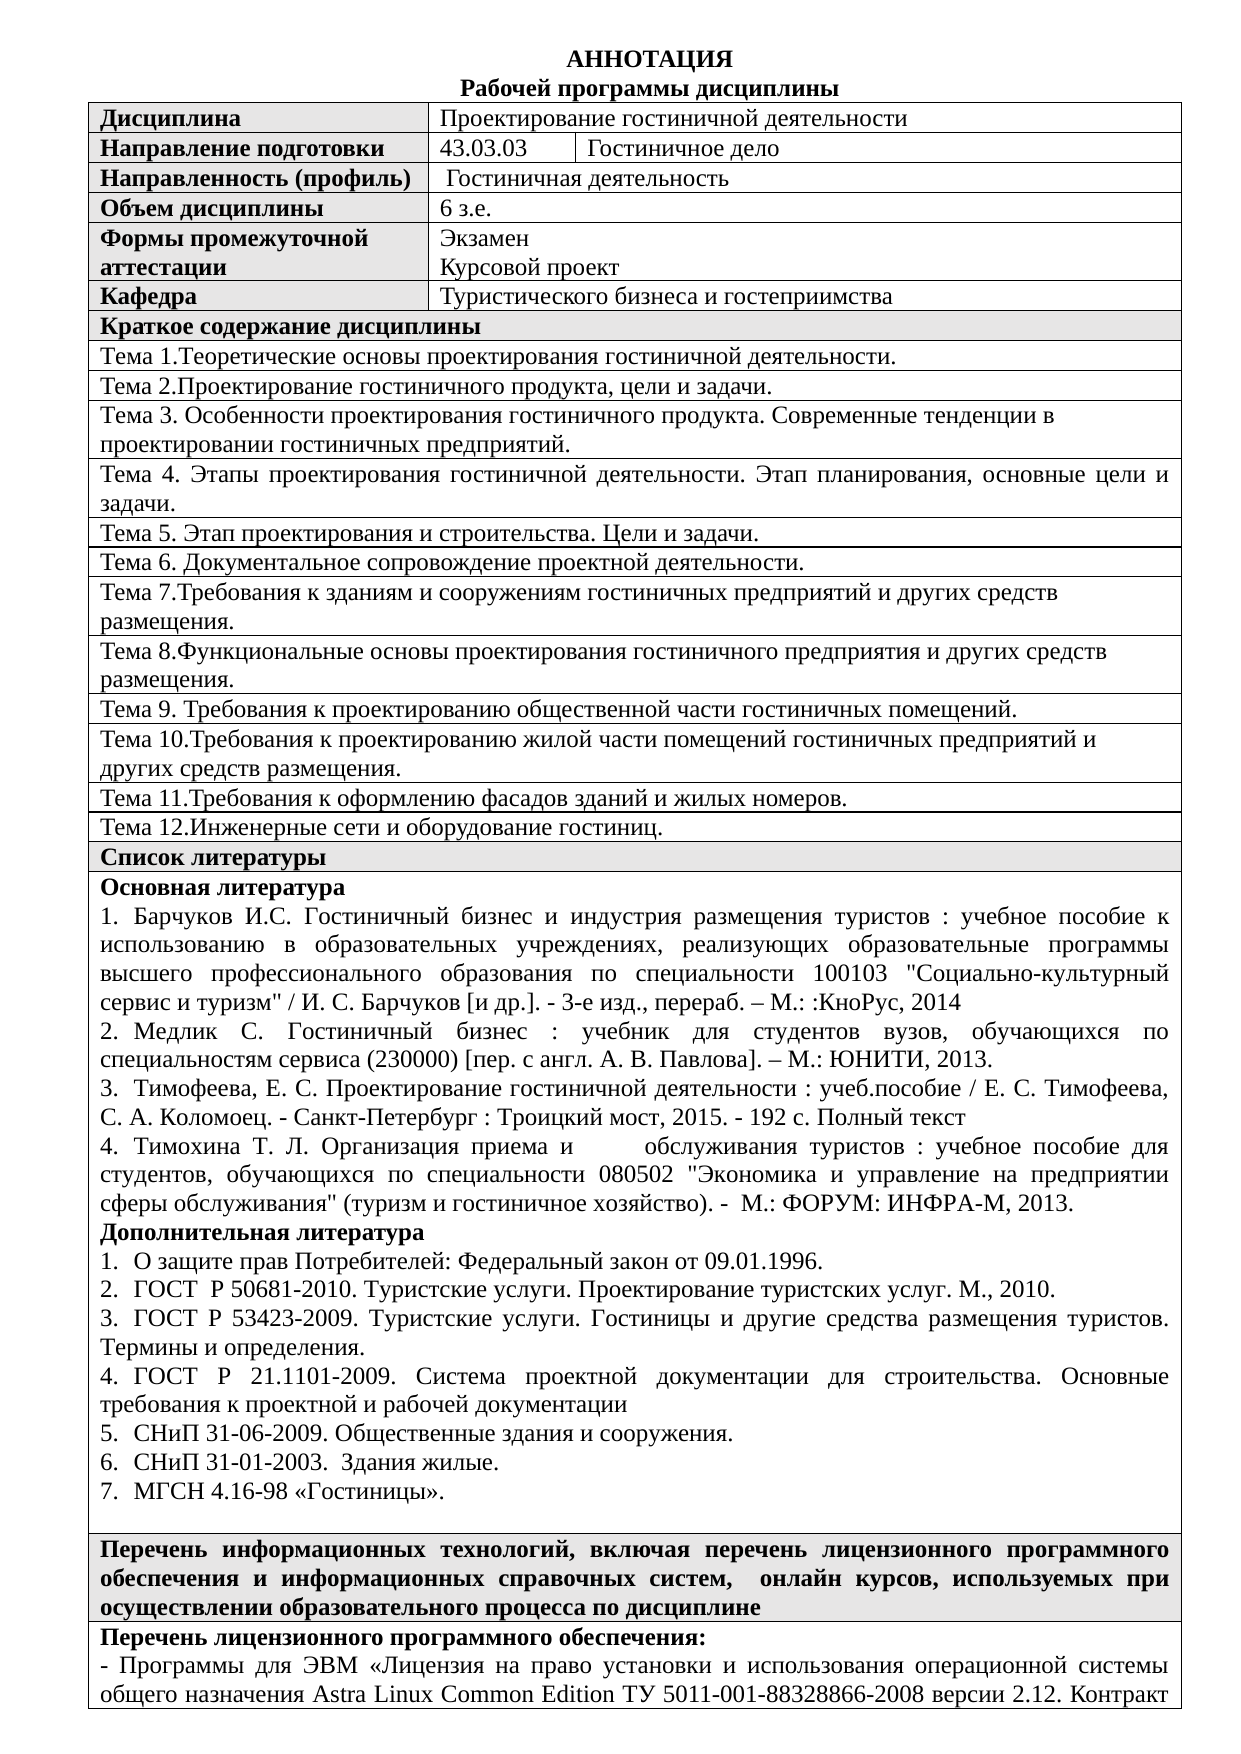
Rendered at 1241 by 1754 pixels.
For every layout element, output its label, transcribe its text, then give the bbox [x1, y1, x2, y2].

table_cell Тема 8.Функциональные основы проектирования гостиничного предприятия и других средств размещения. [89, 636, 1181, 693]
table_cell Формы промежуточной аттестации [89, 223, 428, 280]
table_cell Основная литература Барчуков И.С. Гостиничный бизнес и индустрия размещения туристов : учебное пособие к использованию в образовательных учреждениях, реализующих образовательные программы высшего профессионального образования по специальности 100103 "Социально-культурный сервис и туризм" / И. С. Барчуков [и др.]. - 3-е изд., перераб. – М.: :КноРус, 2014 Медлик С. Гостиничный бизнес : учебник для студентов вузов, обучающихся по специальностям сервиса (230000) [пер. с англ. А. В. Павлова]. – М.: ЮНИТИ, 2013. Тимофеева, Е. С. Проектирование гостиничной деятельности : учеб.пособие / Е. С. Тимофеева, С. А. Коломоец. - Санкт-Петербург : Троицкий мост, 2015. - 192 с. Полный текст Тимохина Т. Л. Организация приема и обслуживания туристов : учебное пособие для студентов, обучающихся по специальности 080502 "Экономика и управление на предприятии сферы обслуживания" (туризм и гостиничное хозяйство). - М.: ФОРУМ: ИНФРА-М, 2013. Дополнительная литература О защите прав Потребителей: Федеральный закон от 09.01.1996. ГОСТ Р 50681-2010. Туристские услуги. Проектирование туристских услуг. М., 2010. ГОСТ Р 53423-2009. Туристские услуги. Гостиницы и другие средства размещения туристов. Термины и определения. ГОСТ Р 21.1101-2009. Система проектной документации для строительства. Основные требования к проектной и рабочей документации СНиП 31-06-2009. Общественные здания и сооружения. СНиП 31-01-2003. Здания жилые. МГСН 4.16-98 «Гостиницы». [89, 872, 1181, 1533]
table_header Проектирование гостиничной деятельности [429, 103, 1181, 132]
table_cell Тема 11.Требования к оформлению фасадов зданий и жилых номеров. [89, 783, 1181, 811]
text Рабочей программы дисциплины [118, 73, 1181, 102]
table_cell Гостиничная деятельность [429, 163, 1181, 192]
table_cell Кафедра [89, 281, 428, 310]
table_cell Туристического бизнеса и гостеприимства [429, 281, 1181, 310]
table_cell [89, 1622, 1181, 1708]
table_cell Тема 7.Требования к зданиям и сооружениям гостиничных предприятий и других средств размещения. [89, 577, 1181, 635]
table_cell Гостиничное дело [576, 133, 1181, 162]
table_cell Тема 4. Этапы проектирования гостиничной деятельности. Этап планирования, основные цели и задачи. [89, 459, 1181, 517]
table_cell Экзамен Курсовой проект [429, 223, 1181, 280]
table_header Дисциплина [89, 103, 428, 132]
table_cell Тема 2.Проектирование гостиничного продукта, цели и задачи. [89, 371, 1181, 399]
table_cell Объем дисциплины [89, 193, 428, 222]
table_cell Направленность (профиль) [89, 163, 428, 192]
table_cell 43.03.03 [429, 133, 575, 162]
table_cell Тема 3. Особенности проектирования гостиничного продукта. Современные тенденции в проектировании гостиничных предприятий. [89, 401, 1181, 458]
table_cell Тема 9. Требования к проектированию общественной части гостиничных помещений. [89, 694, 1181, 723]
table_cell Перечень информационных технологий, включая перечень лицензионного программного обеспечения и информационных справочных систем, онлайн курсов, используемых при осуществлении образовательного процесса по дисциплине [89, 1534, 1181, 1621]
text АННОТАЦИЯ [118, 44, 1181, 73]
table_cell 6 з.е. [429, 193, 1181, 222]
table_cell Тема 5. Этап проектирования и строительства. Цели и задачи. [89, 518, 1181, 546]
table_cell Тема 6. Документальное сопровождение проектной деятельности. [89, 548, 1181, 576]
table_cell Список литературы [89, 842, 1181, 871]
table_cell Краткое содержание дисциплины [89, 311, 1181, 340]
table_cell Направление подготовки [89, 133, 428, 162]
table_cell Тема 1.Теоретические основы проектирования гостиничной деятельности. [89, 341, 1181, 370]
table_cell Тема 12.Инженерные сети и оборудование гостиниц. [89, 813, 1181, 841]
table_cell Тема 10.Требования к проектированию жилой части помещений гостиничных предприятий и других средств размещения. [89, 724, 1181, 782]
